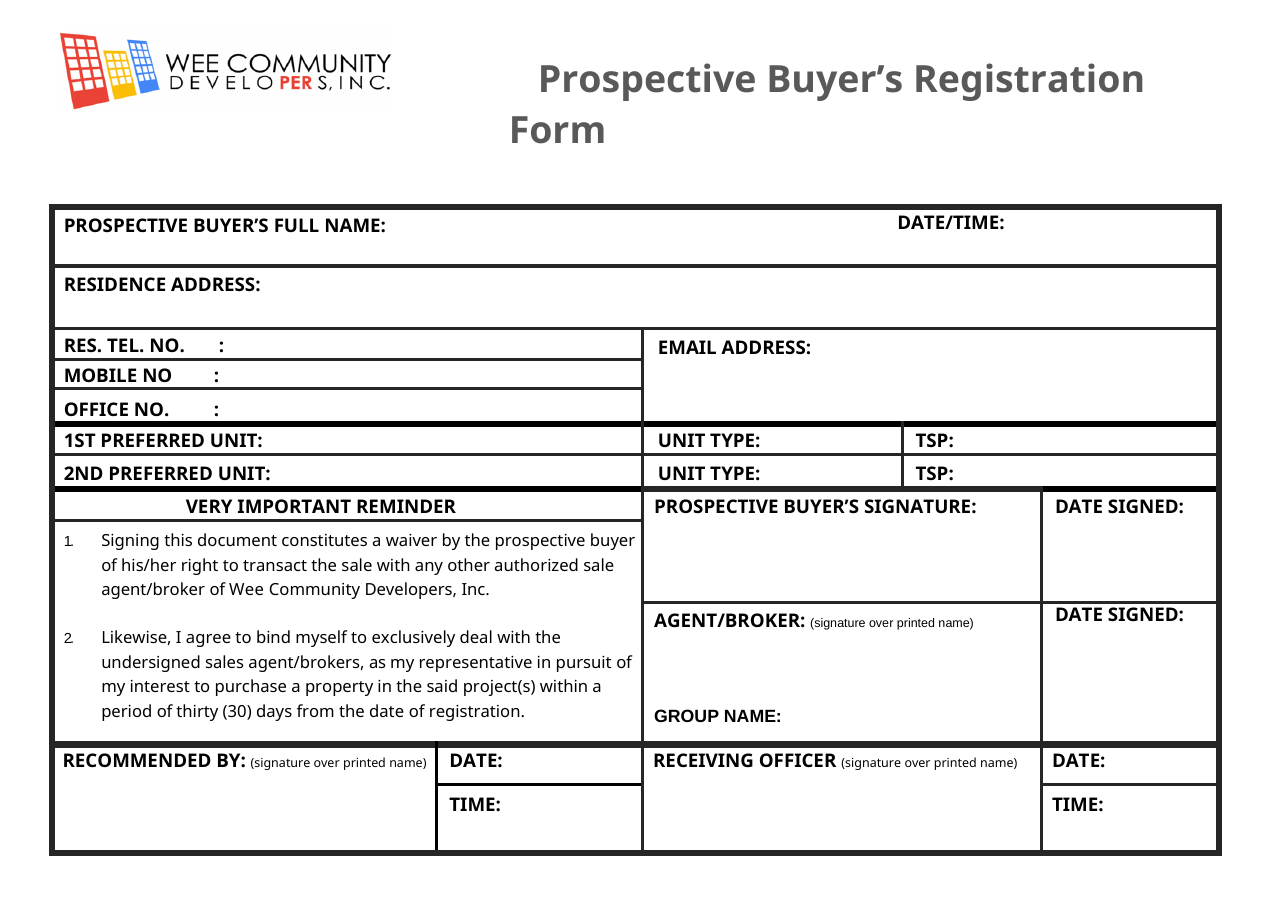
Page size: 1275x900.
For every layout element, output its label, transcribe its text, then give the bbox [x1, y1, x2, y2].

table_cell TIME: [438, 786, 641, 850]
table_cell RESIDENCE ADDRESS: [55, 268, 1216, 327]
table_cell RES. TEL. NO. : [55, 330, 641, 358]
table_cell EMAIL ADDRESS: [644, 330, 1216, 421]
table_cell TSP: [904, 456, 1216, 486]
table_cell Signing this document constitutes a waiver by the prospective buyer of his/her right to transact the sale with any other authorized sale agent/broker of Wee Community Developers, Inc. Likewise, I agree to bind myself to exclusively deal with the undersigned sales agent/brokers, as my representative in pursuit of my interest to purchase a property in the said project(s) within a period of thirty (30) days from the date of registration. [55, 522, 641, 741]
table_cell TIME: [1043, 786, 1216, 850]
picture [59, 29, 393, 111]
text Prospective Buyer’s Registration Form [508, 52, 1221, 154]
table_cell 2ND PREFERRED UNIT: [55, 456, 641, 486]
table_cell PROSPECTIVE BUYER’S SIGNATURE: [644, 492, 1040, 601]
table_cell UNIT TYPE: [644, 427, 901, 453]
table_cell TSP: [904, 427, 1216, 453]
table_header DATE/TIME: [894, 210, 1216, 264]
table_cell VERY IMPORTANT REMINDER [55, 492, 641, 519]
table_cell RECEIVING OFFICER (signature over printed name) [644, 748, 1040, 850]
table_cell 1ST PREFERRED UNIT: [55, 427, 641, 453]
table_cell AGENT/BROKER: (signature over printed name) GROUP NAME: [644, 604, 1040, 741]
table_cell DATE: [438, 748, 641, 783]
table_cell RECOMMENDED BY: (signature over printed name) [55, 748, 435, 850]
table_cell DATE: [1043, 748, 1216, 783]
table_cell OFFICE NO. : [55, 390, 641, 421]
table_cell DATE SIGNED: [1043, 604, 1216, 741]
table_header PROSPECTIVE BUYER’S FULL NAME: [55, 210, 894, 264]
table_cell UNIT TYPE: [644, 456, 901, 486]
table_cell MOBILE NO : [55, 361, 641, 387]
table_cell DATE SIGNED: [1043, 492, 1216, 601]
